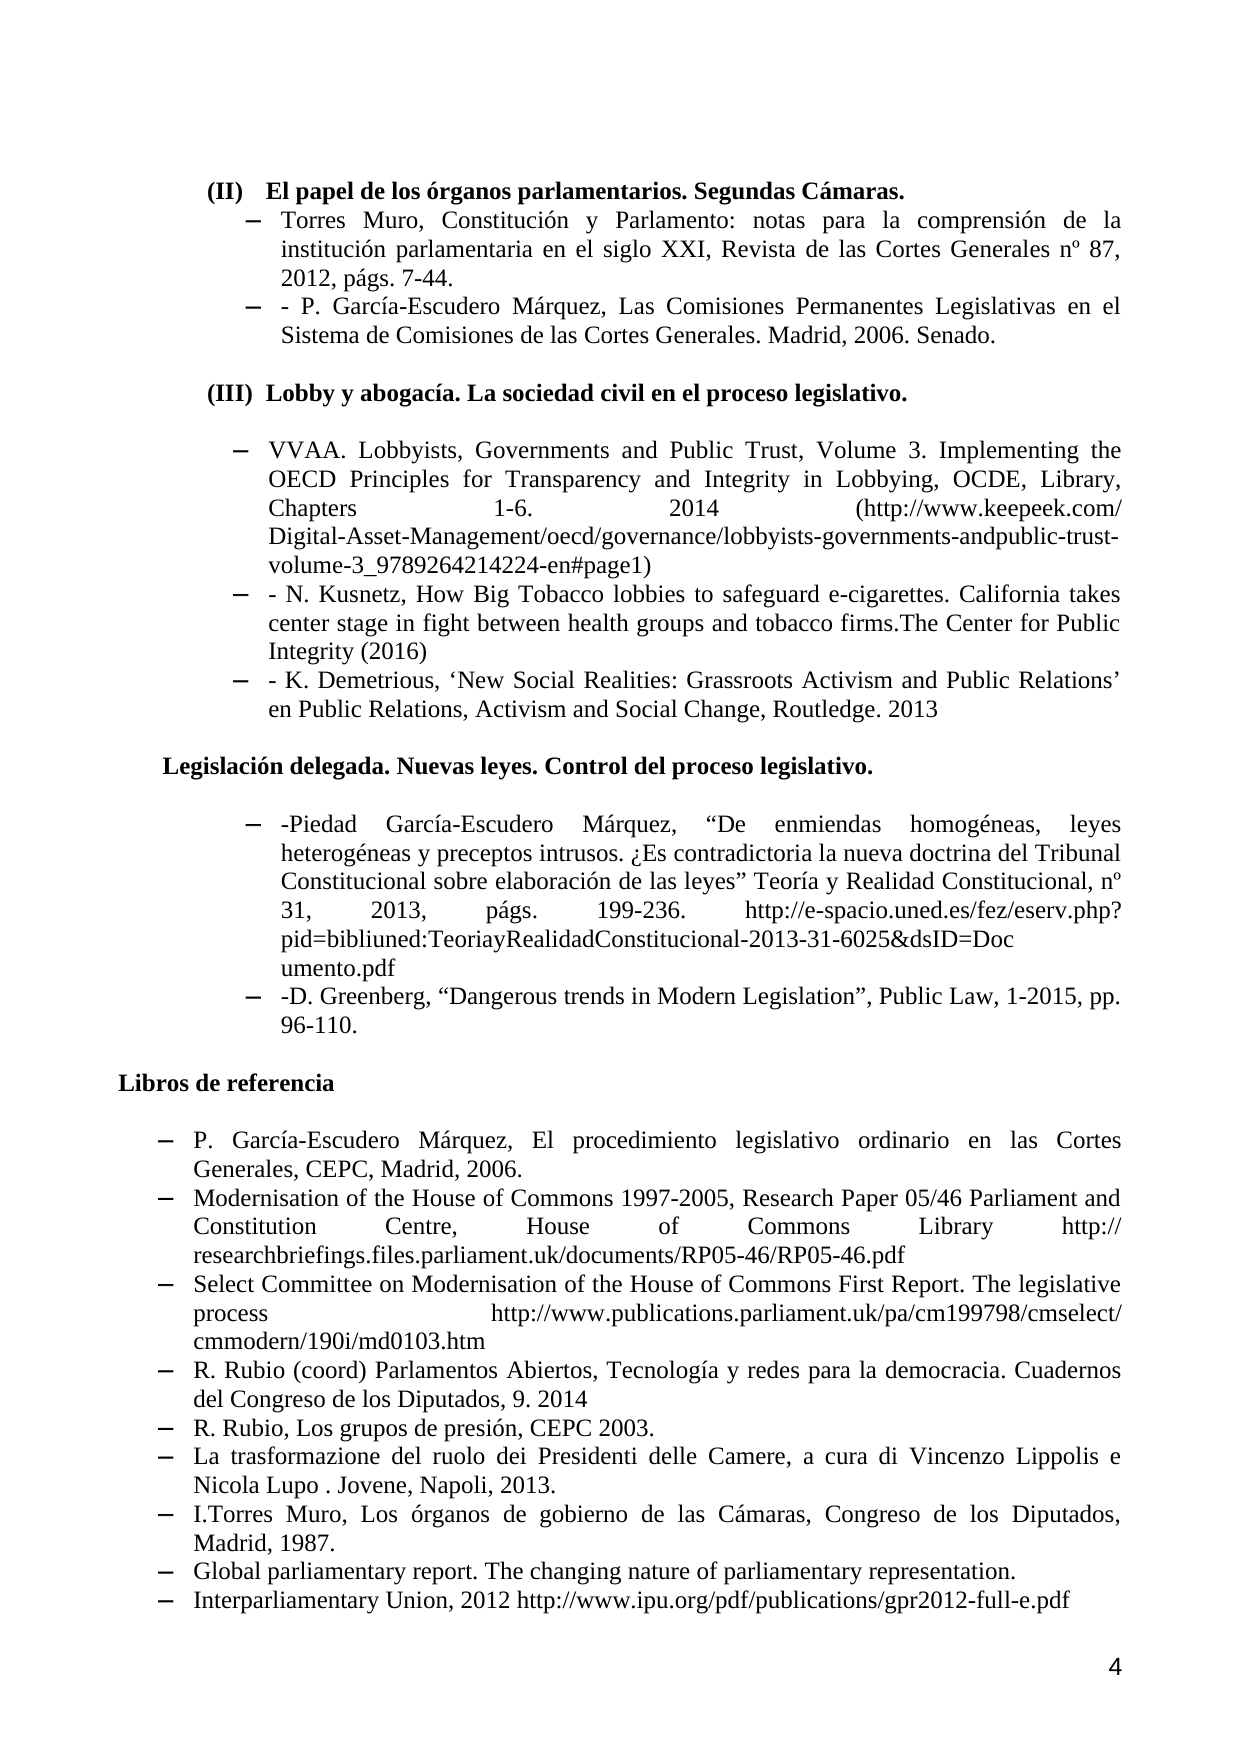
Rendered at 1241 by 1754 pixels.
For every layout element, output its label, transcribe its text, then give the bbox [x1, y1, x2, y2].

text Libros de referencia [118, 1068, 1122, 1096]
text Legislación delegada. Nuevas leyes. Control del proceso legislativo. [162, 751, 1122, 780]
list P. García-Escudero Márquez, El procedimiento legislativo ordinario en las Cortes Generales, CEPC, Madrid, 2006. [156, 1125, 1122, 1183]
text (III) Lobby y abogacía. La sociedad civil en el proceso legislativo. [207, 378, 1122, 406]
list VVAA. Lobbyists, Governments and Public Trust, Volume 3. Implementing the OECD Principles for Transparency and Integrity in Lobbying, OCDE, Library, Chapters 1-6. 2014 (http://www.keepeek.com/ Digital-Asset-Management/oecd/governance/lobbyists-governments-andpublic-trust-volume-3_9789264214224-en#page1) [231, 435, 1122, 579]
list Torres Muro, Constitución y Parlamento: notas para la comprensión de la institución parlamentaria en el siglo XXI, Revista de las Cortes Generales nº 87, 2012, págs. 7-44. [243, 205, 1122, 291]
list R. Rubio (coord) Parlamentos Abiertos, Tecnología y redes para la democracia. Cuadernos del Congreso de los Diputados, 9. 2014 [156, 1355, 1122, 1413]
list Select Committee on Modernisation of the House of Commons First Report. The legislative process http://www.publications.parliament.uk/pa/cm199798/cmselect/ cmmodern/190i/md0103.htm [156, 1269, 1122, 1355]
list -D. Greenberg, “Dangerous trends in Modern Legislation”, Public Law, 1-2015, pp. 96-110. [243, 981, 1122, 1039]
list Modernisation of the House of Commons 1997-2005, Research Paper 05/46 Parliament and Constitution Centre, House of Commons Library http:// researchbriefings.files.parliament.uk/documents/RP05-46/RP05-46.pdf [156, 1183, 1122, 1269]
text (II) El papel de los órganos parlamentarios. Segundas Cámaras. [207, 176, 1122, 205]
list - K. Demetrious, ‘New Social Realities: Grassroots Activism and Public Relations’ en Public Relations, Activism and Social Change, Routledge. 2013 [231, 665, 1122, 723]
list R. Rubio, Los grupos de presión, CEPC 2003. [156, 1413, 1122, 1441]
list La trasformazione del ruolo dei Presidenti delle Camere, a cura di Vincenzo Lippolis e Nicola Lupo . Jovene, Napoli, 2013. [156, 1441, 1122, 1499]
list Global parliamentary report. The changing nature of parliamentary representation. [156, 1556, 1122, 1585]
list -Piedad García-Escudero Márquez, “De enmiendas homogéneas, leyes heterogéneas y preceptos intrusos. ¿Es contradictoria la nueva doctrina del Tribunal Constitucional sobre elaboración de las leyes” Teoría y Realidad Constitucional, nº 31, 2013, págs. 199-236. http://e-spacio.uned.es/fez/eserv.php? pid=bibliuned:TeoriayRealidadConstitucional-2013-31-6025&dsID=Doc umento.pdf [243, 809, 1122, 981]
list I.Torres Muro, Los órganos de gobierno de las Cámaras, Congreso de los Diputados, Madrid, 1987. [156, 1499, 1122, 1556]
list - N. Kusnetz, How Big Tobacco lobbies to safeguard e-cigarettes. California takes center stage in fight between health groups and tobacco firms.The Center for Public Integrity (2016) [231, 579, 1122, 665]
list - P. García-Escudero Márquez, Las Comisiones Permanentes Legislativas en el Sistema de Comisiones de las Cortes Generales. Madrid, 2006. Senado. [243, 291, 1122, 349]
list Interparliamentary Union, 2012 http://www.ipu.org/pdf/publications/gpr2012-full-e.pdf [156, 1585, 1122, 1614]
